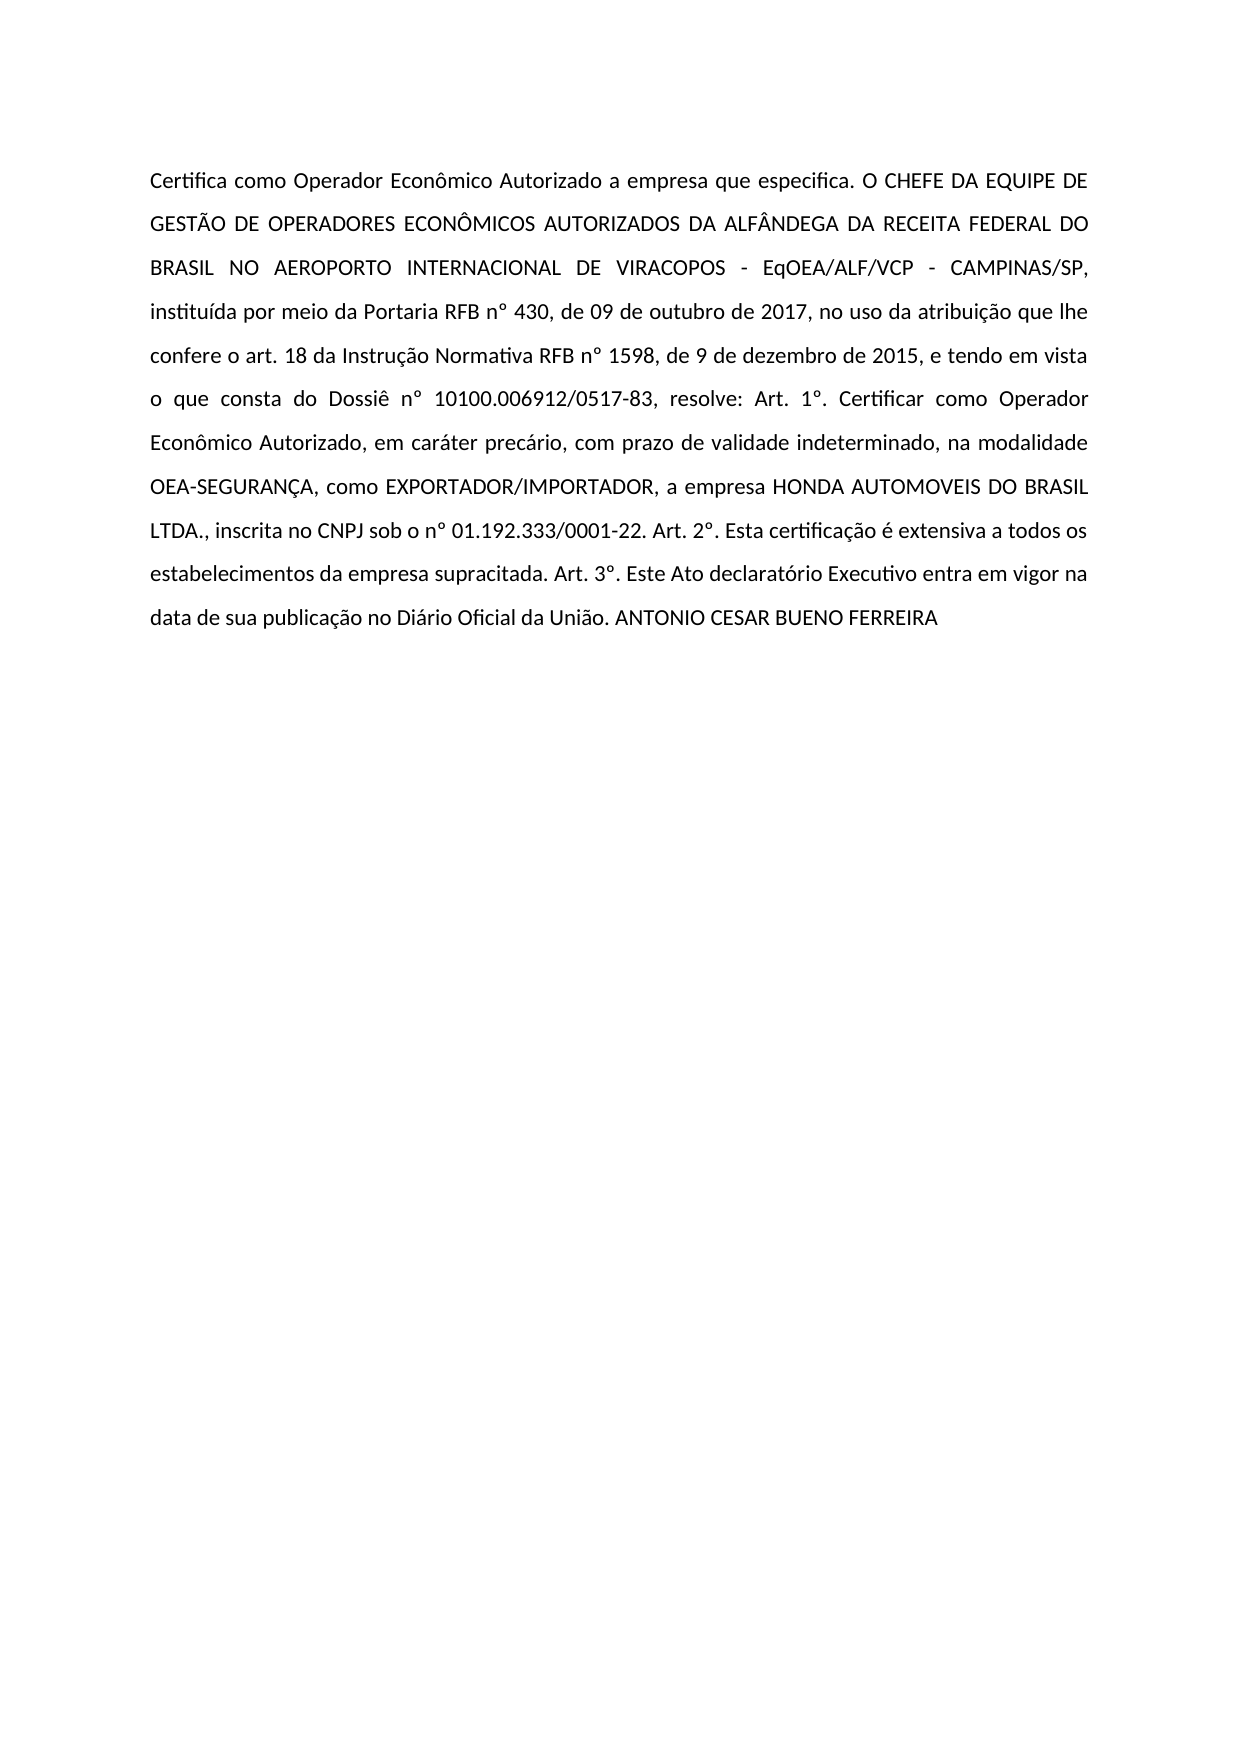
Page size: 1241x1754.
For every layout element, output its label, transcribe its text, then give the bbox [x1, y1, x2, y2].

text Certifica como Operador Econômico Autorizado a empresa que especifica. O CHEFE DA EQUIPE DE GESTÃO DE OPERADORES ECONÔMICOS AUTORIZADOS DA ALFÂNDEGA DA RECEITA FEDERAL DO BRASIL NO AEROPORTO INTERNACIONAL DE VIRACOPOS - EqOEA/ALF/VCP - CAMPINAS/SP, instituída por meio da Portaria RFB nº 430, de 09 de outubro de 2017, no uso da atribuição que lhe confere o art. 18 da Instrução Normativa RFB nº 1598, de 9 de dezembro de 2015, e tendo em vista o que consta do Dossiê nº 10100.006912/0517-83, resolve: Art. 1º. Certificar como Operador Econômico Autorizado, em caráter precário, com prazo de validade indeterminado, na modalidade OEA-SEGURANÇA, como EXPORTADOR/IMPORTADOR, a empresa HONDA AUTOMOVEIS DO BRASIL LTDA., inscrita no CNPJ sob o nº 01.192.333/0001-22. Art. 2º. Esta certificação é extensiva a todos os estabelecimentos da empresa supracitada. Art. 3º. Este Ato declaratório Executivo entra em vigor na data de sua publicação no Diário Oficial da União. ANTONIO CESAR BUENO FERREIRA [150, 150, 1090, 631]
